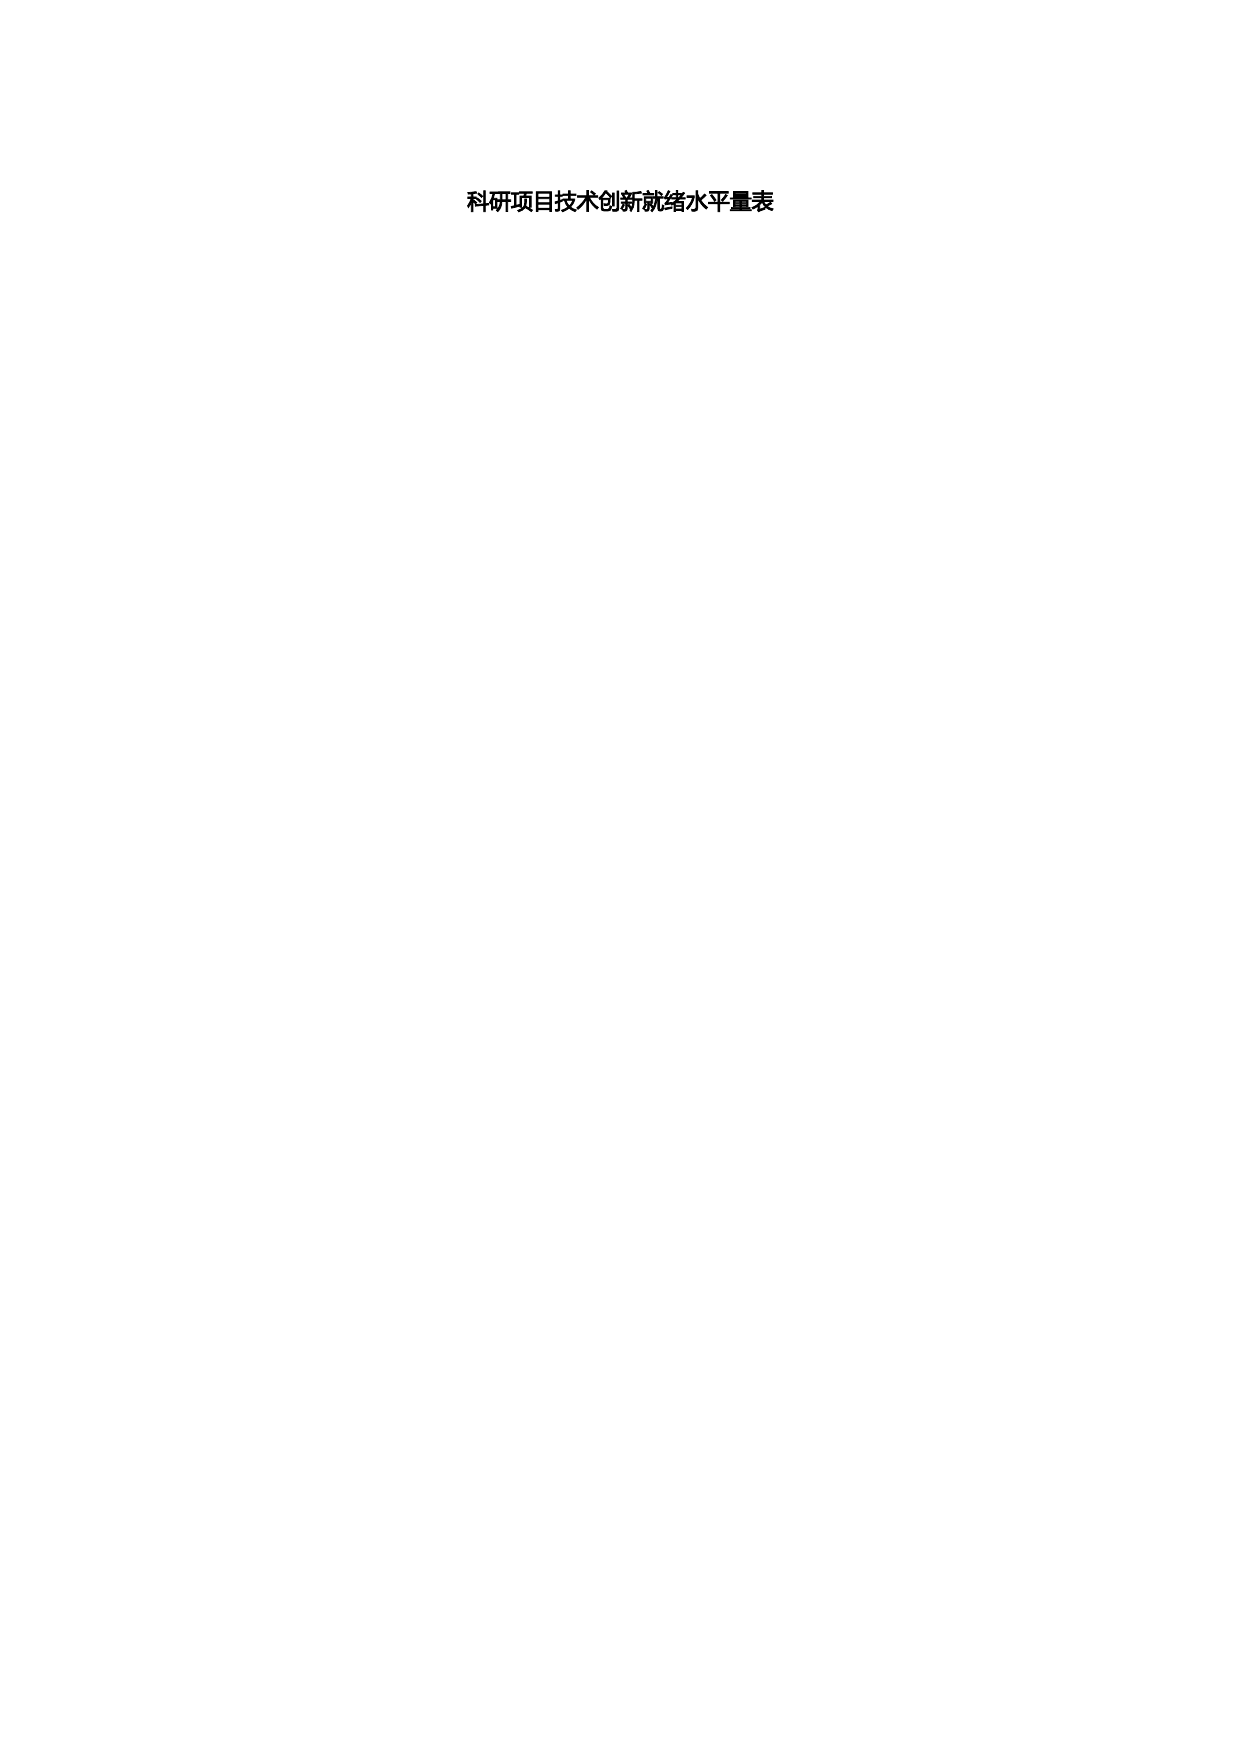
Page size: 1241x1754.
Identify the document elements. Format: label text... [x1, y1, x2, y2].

text 科研项目技术创新就绪水平量表 [187, 162, 1053, 220]
